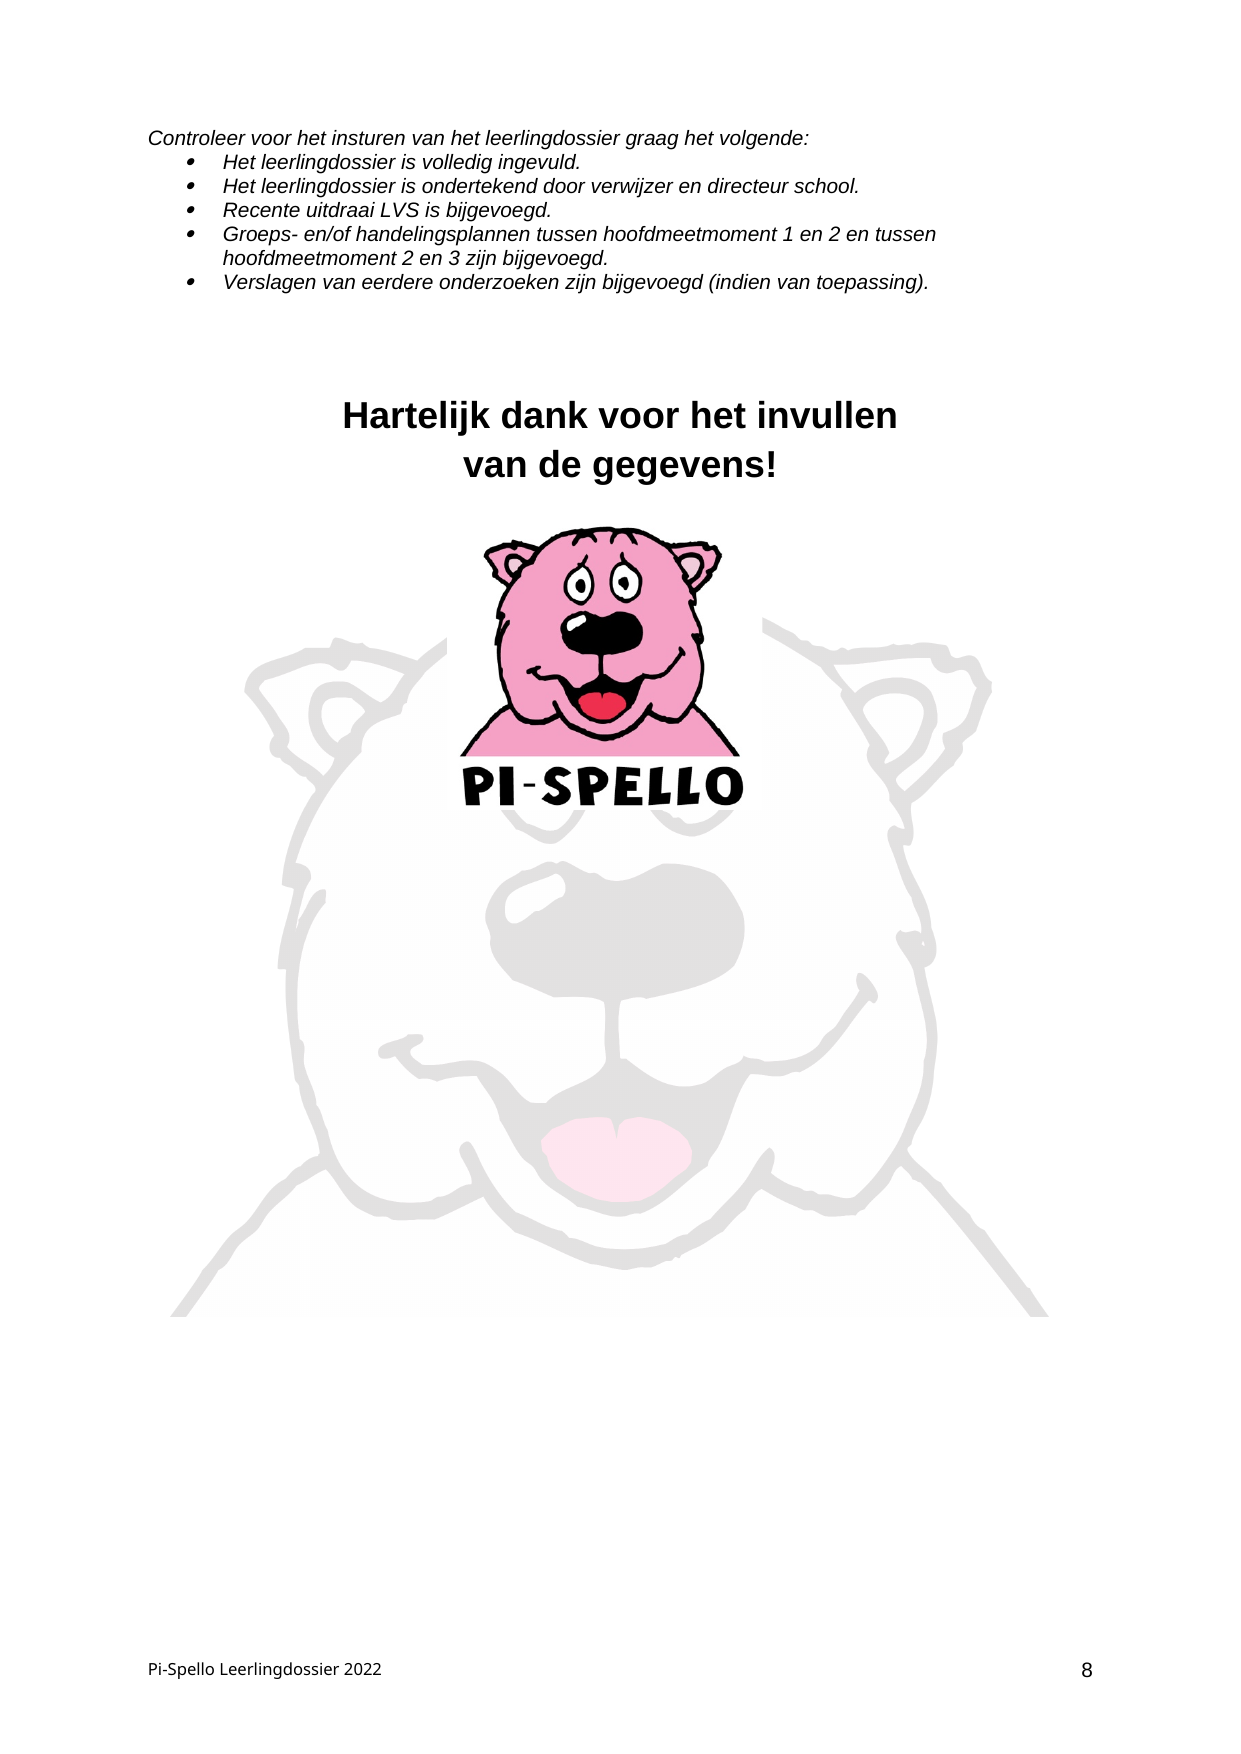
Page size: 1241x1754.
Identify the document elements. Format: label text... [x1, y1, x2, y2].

text van de gegevens! [148, 443, 1093, 486]
list Controleer voor het insturen van het leerlingdossier graag het volgende: [148, 126, 1093, 150]
list Recente uitdraai LVS is bijgevoegd. [185, 198, 1093, 222]
text Hartelijk dank voor het invullen [148, 393, 1093, 436]
list Verslagen van eerdere onderzoeken zijn bijgevoegd (indien van toepassing). [185, 270, 1093, 294]
list Het leerlingdossier is volledig ingevuld. [185, 150, 1093, 174]
list Groeps- en/of handelingsplannen tussen hoofdmeetmoment 1 en 2 en tussen hoofdmeetmoment 2 en 3 zijn bijgevoegd. [185, 222, 1093, 270]
picture [447, 507, 763, 810]
list Het leerlingdossier is ondertekend door verwijzer en directeur school. [185, 174, 1093, 198]
